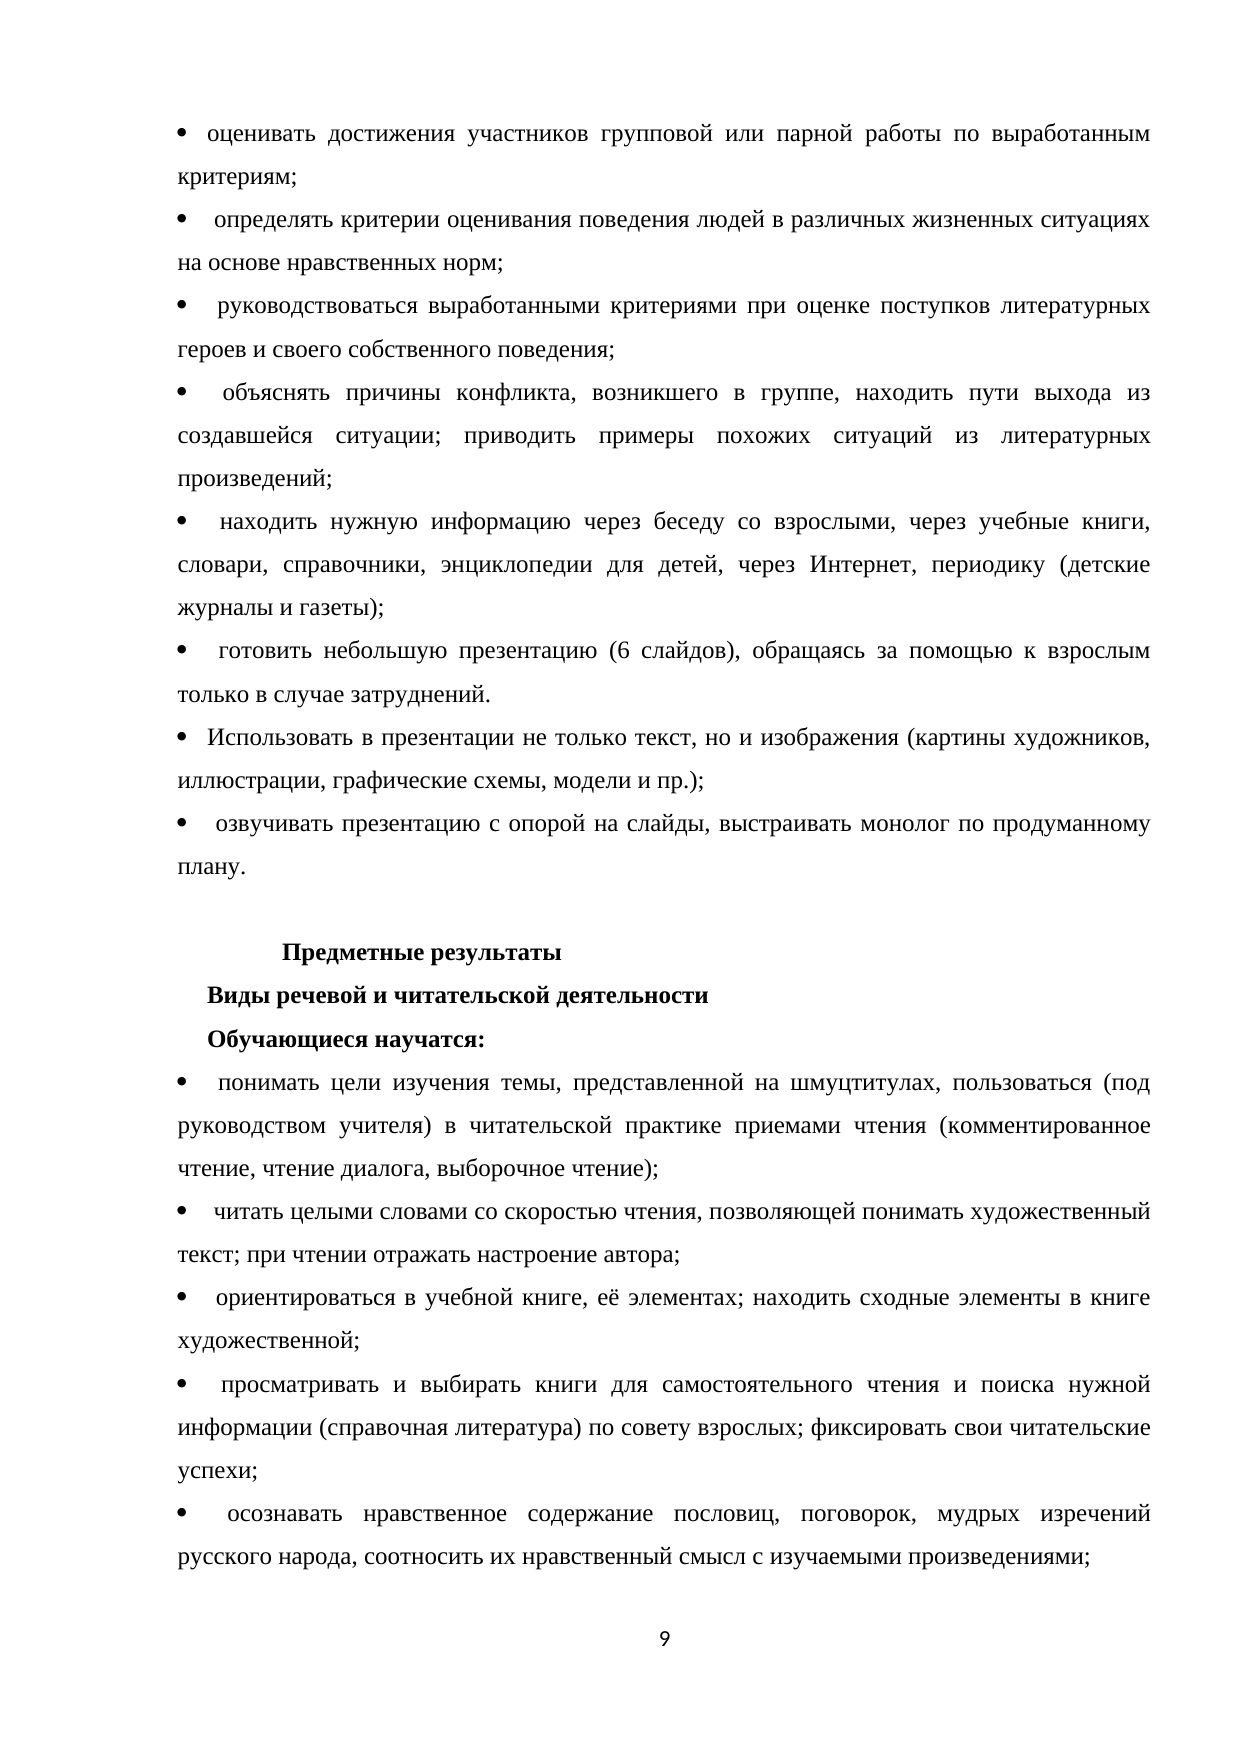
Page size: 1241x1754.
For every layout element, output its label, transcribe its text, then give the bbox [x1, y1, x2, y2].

text Виды речевой и читательской деятельности [177, 981, 1152, 1009]
list руководствоваться выработанными критериями при оценке поступков литературных героев и своего собственного поведения; [177, 291, 1152, 362]
list осознавать нравственное содержание пословиц, поговорок, мудрых изречений русского народа, соотносить их нравственный смысл с изучаемыми произведениями; [177, 1498, 1152, 1570]
list находить нужную информацию через беседу со взрослыми, через учебные книги, словари, справочники, энциклопедии для детей, через Интернет, периодику (детские журналы и газеты); [177, 506, 1152, 621]
list оценивать достижения участников групповой или парной работы по выработанным критериям; [177, 118, 1152, 190]
list читать целыми словами со скоростью чтения, позволяющей понимать художественный текст; при чтении отражать настроение автора; [177, 1196, 1152, 1268]
list понимать цели изучения темы, представленной на шмуцтитулах, пользоваться (под руководством учителя) в читательской практике приемами чтения (комментированное чтение, чтение диалога, выборочное чтение); [177, 1067, 1152, 1182]
list определять критерии оценивания поведения людей в различных жизненных ситуациях на основе нравственных норм; [177, 204, 1152, 276]
list Предметные результаты [252, 937, 1152, 966]
list готовить небольшую презентацию (6 слайдов), обращаясь за помощью к взрослым только в случае затруднений. [177, 636, 1152, 707]
list Использовать в презентации не только текст, но и изображения (картины художников, иллюстрации, графические схемы, модели и пр.); [177, 722, 1152, 794]
list озвучивать презентацию с опорой на слайды, выстраивать монолог по продуманному плану. [177, 808, 1152, 880]
list ориентироваться в учебной книге, её элементах; находить сходные элементы в книге художественной; [177, 1282, 1152, 1354]
list просматривать и выбирать книги для самостоятельного чтения и поиска нужной информации (справочная литература) по совету взрослых; фиксировать свои читательские успехи; [177, 1369, 1152, 1484]
list объяснять причины конфликта, возникшего в группе, находить пути выхода из создавшейся ситуации; приводить примеры похожих ситуаций из литературных произведений; [177, 377, 1152, 492]
text Обучающиеся научатся: [177, 1024, 1152, 1052]
